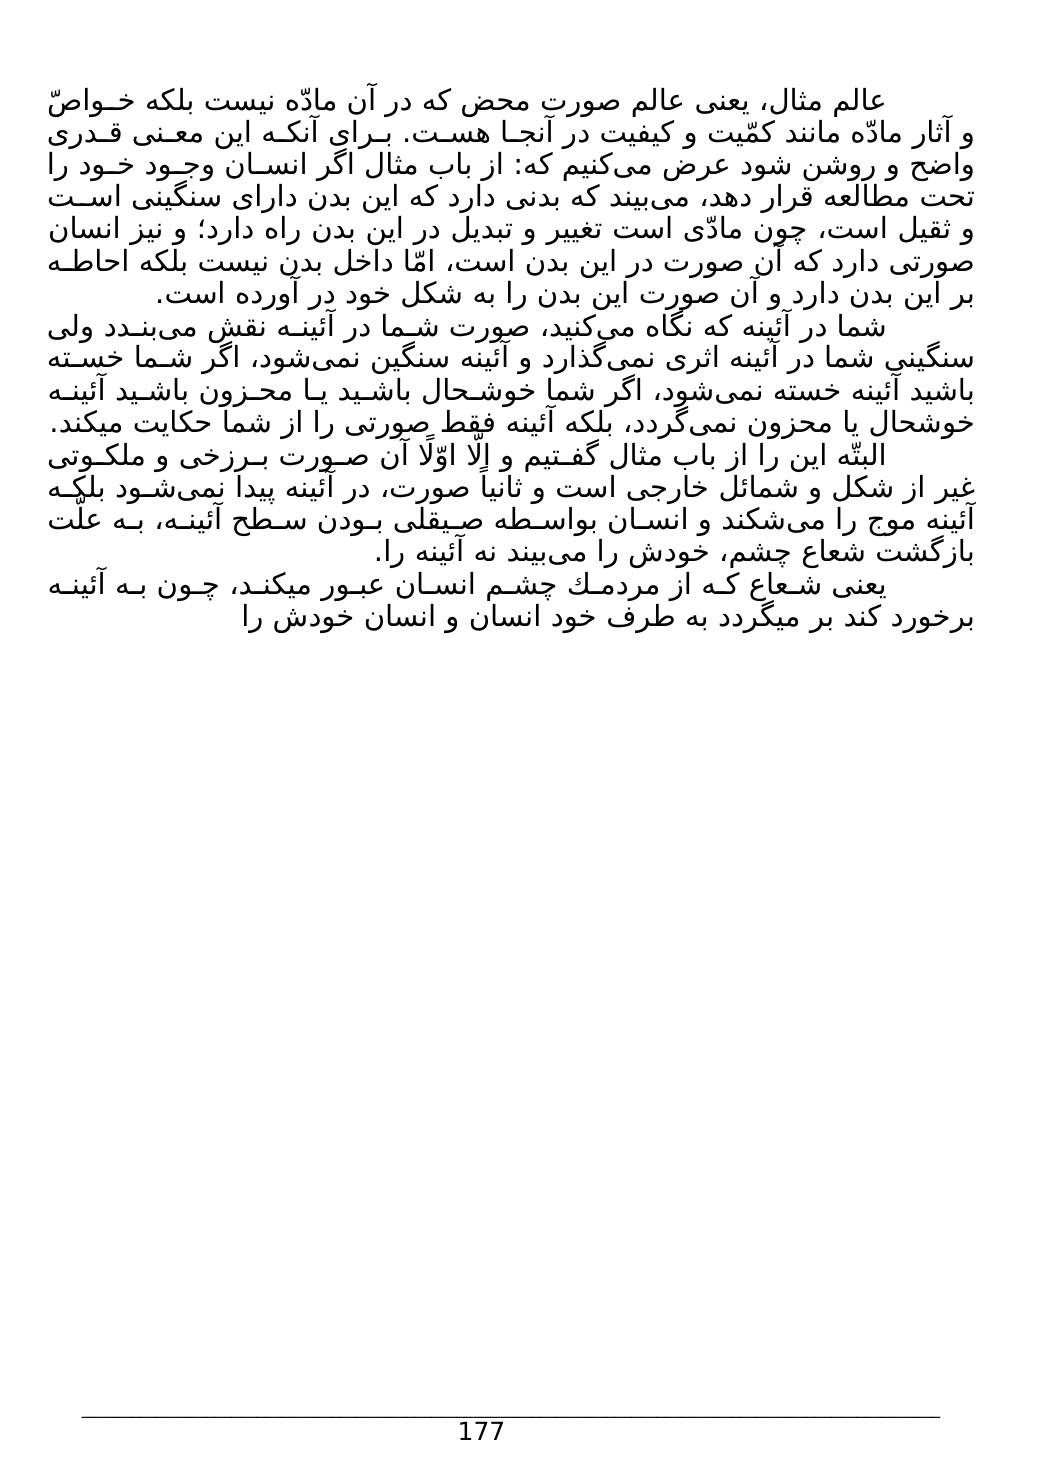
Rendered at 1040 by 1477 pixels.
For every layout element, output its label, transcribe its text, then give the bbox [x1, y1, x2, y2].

text شما در آئینه كه نگاه مى‌كنید، صورت شما در آئینه نقش مى‌بندد ولى سنگینى شما در آئینه اثرى نمى‌گذارد و آئینه سنگین نمى‌شود، اگر شما خسته باشید آئینه خسته نمى‌شود، اگر شما خوشحال باشید یا محزون باشید آئینه خوشحال یا محزون نمى‌گردد، بلكه آئینه فقط صورتى را از شما حكایت میكند. [47, 310, 975, 439]
text عالم مثال، یعنى عالم صورت محض كه در آن مادّه نیست بلكه خواصّ و آثار مادّه مانند كمّیت و كیفیت در آنجا هست. براى آنكه این معنى قدرى واضح و روشن شود عرض مى‌كنیم كه: از باب مثال اگر انسان وجود خود را تحت مطالعه قرار دهد، مى‌بیند كه بدنى دارد كه این بدن داراى سنگینى است و ثقیل است، چون مادّى است تغییر و تبدیل در این بدن راه دارد؛ و نیز انسان صورتى دارد كه آن صورت در این بدن است، امّا داخل بدن نیست بلكه احاطه بر این بدن دارد و آن صورت این بدن را به شكل خود در آورده است. [47, 84, 975, 310]
text البتّه این را از باب مثال گفتیم و الّا اوّلًا آن صورت برزخى و ملكوتى غیر از شكل و شمائل خارجى است و ثانیاً صورت، در آئینه پیدا نمى‌شود بلكه آئینه موج را مى‌شكند و انسان بواسطه صیقلى بودن سطح آئینه، به علّت بازگشت شعاع چشم، خودش را مى‌بیند نه آئینه را. [47, 439, 975, 568]
text یعنى شعاع كه از مردمك چشم انسان عبور میكند، چون به آئینه برخورد كند بر میگردد به طرف خود انسان و انسان خودش را [47, 568, 975, 633]
